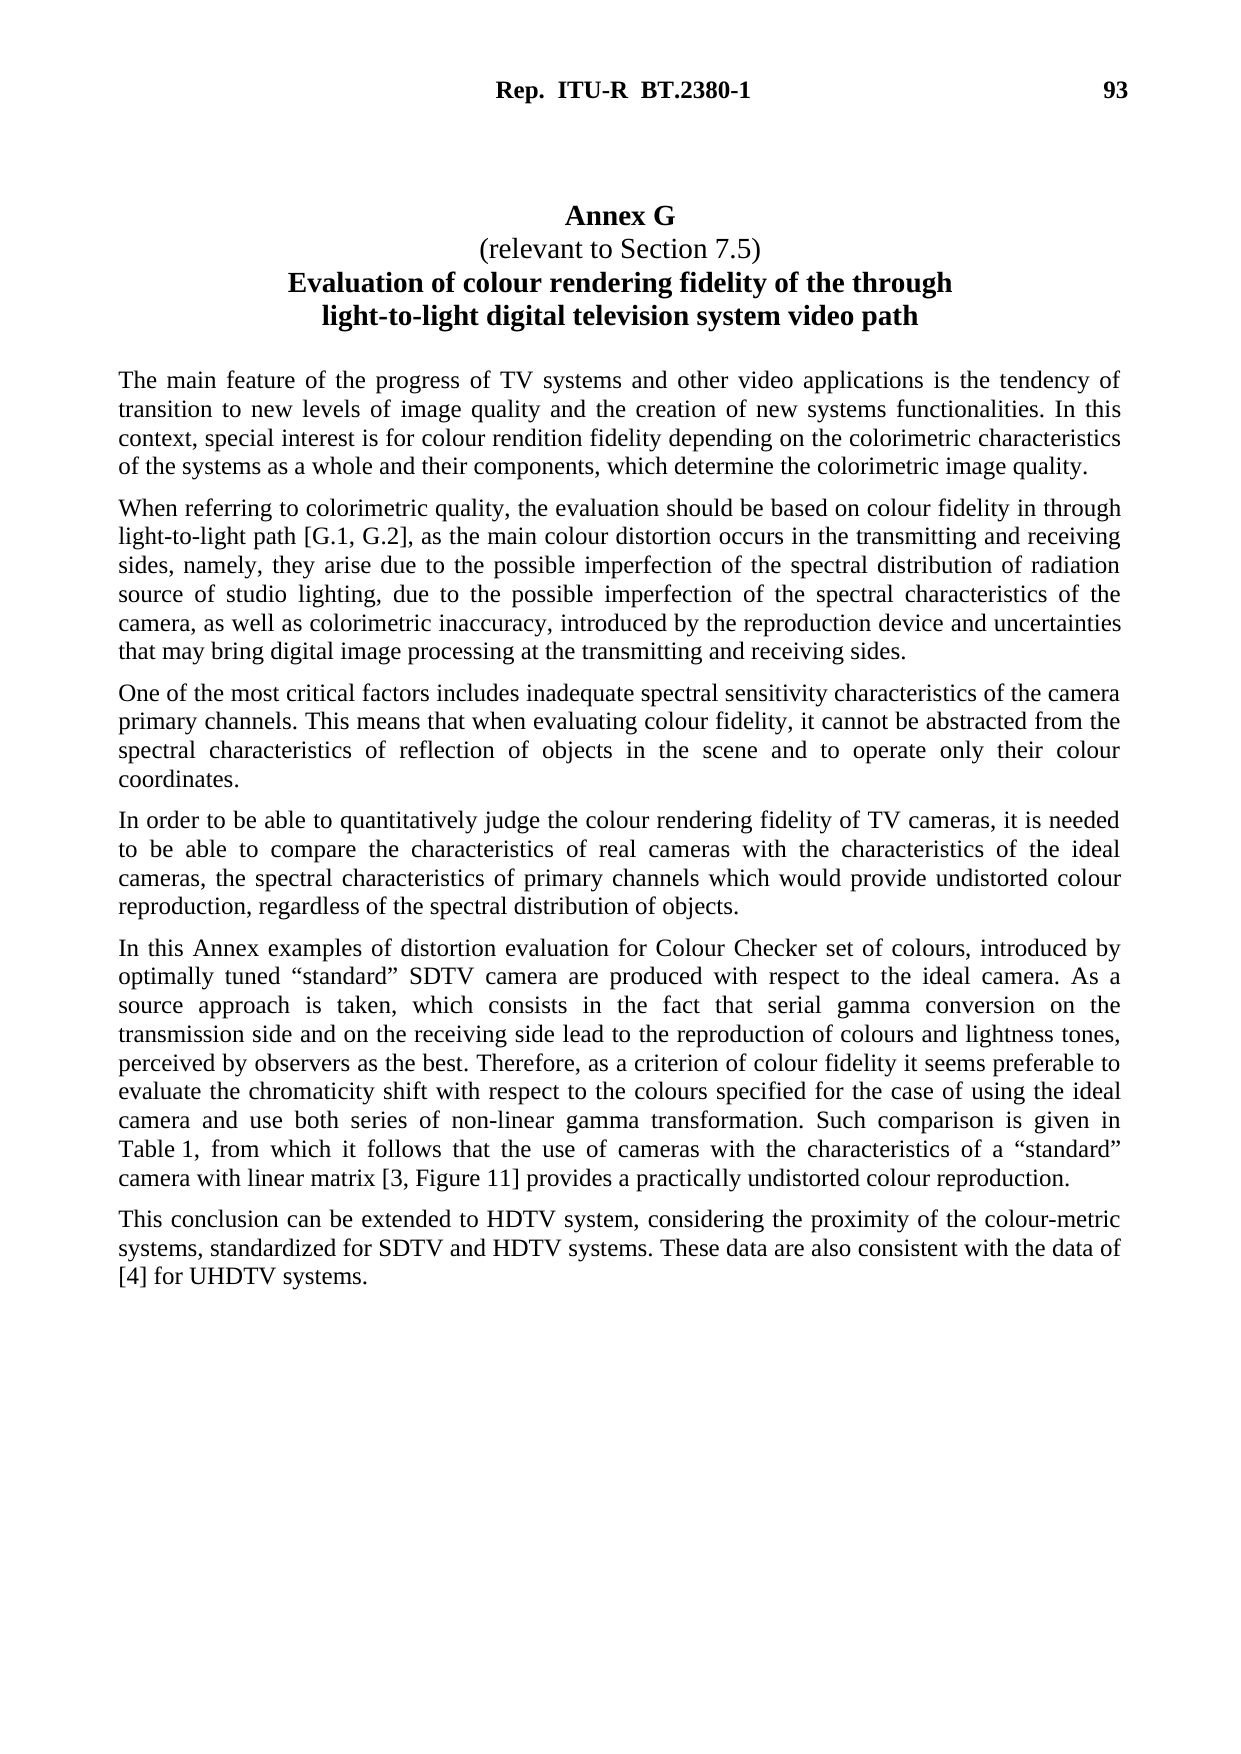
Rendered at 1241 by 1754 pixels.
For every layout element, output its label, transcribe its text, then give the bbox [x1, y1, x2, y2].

text When referring to colorimetric quality, the evaluation should be based on colour fidelity in through light-to-light path [G.1, G.2], as the main colour distortion occurs in the transmitting and receiving sides, namely, they arise due to the possible imperfection of the spectral distribution of radiation source of studio lighting, due to the possible imperfection of the spectral characteristics of the camera, as well as colorimetric inaccuracy, introduced by the reproduction device and uncertainties that may bring digital image processing at the transmitting and receiving sides. [118, 493, 1122, 665]
title Annex G (relevant to Section 7.5) Evaluation of colour rendering fidelity of the through light-to-light digital television system video path [118, 198, 1122, 332]
text One of the most critical factors includes inadequate spectral sensitivity characteristics of the camera primary channels. This means that when evaluating colour fidelity, it cannot be abstracted from the spectral characteristics of reflection of objects in the scene and to operate only their colour coordinates. [118, 678, 1122, 793]
title The main feature of the progress of TV systems and other video applications is the tendency of transition to new levels of image quality and the creation of new systems functionalities. In this context, special interest is for colour rendition fidelity depending on the colorimetric characteristics of the systems as a whole and their components, which determine the colorimetric image quality. [118, 365, 1122, 480]
text In order to be able to quantitatively judge the colour rendering fidelity of TV cameras, it is needed to be able to compare the characteristics of real cameras with the characteristics of the ideal cameras, the spectral characteristics of primary channels which would provide undistorted colour reproduction, regardless of the spectral distribution of objects. [118, 805, 1122, 920]
text This conclusion can be extended to HDTV system, considering the proximity of the colour-metric systems, standardized for SDTV and HDTV systems. These data are also consistent with the data of [4] for UHDTV systems. [118, 1204, 1122, 1290]
text In this Annex examples of distortion evaluation for Colour Checker set of colours, introduced by optimally tuned “standard” SDTV camera are produced with respect to the ideal camera. As a source approach is taken, which consists in the fact that serial gamma conversion on the transmission side and on the receiving side lead to the reproduction of colours and lightness tones, perceived by observers as the best. Therefore, as a criterion of colour fidelity it seems preferable to evaluate the chromaticity shift with respect to the colours specified for the case of using the ideal camera and use both series of non-linear gamma transformation. Such comparison is given in Table 1, from which it follows that the use of cameras with the characteristics of a “standard” camera with linear matrix [3, Figure 11] provides a practically undistorted colour reproduction. [118, 933, 1122, 1191]
